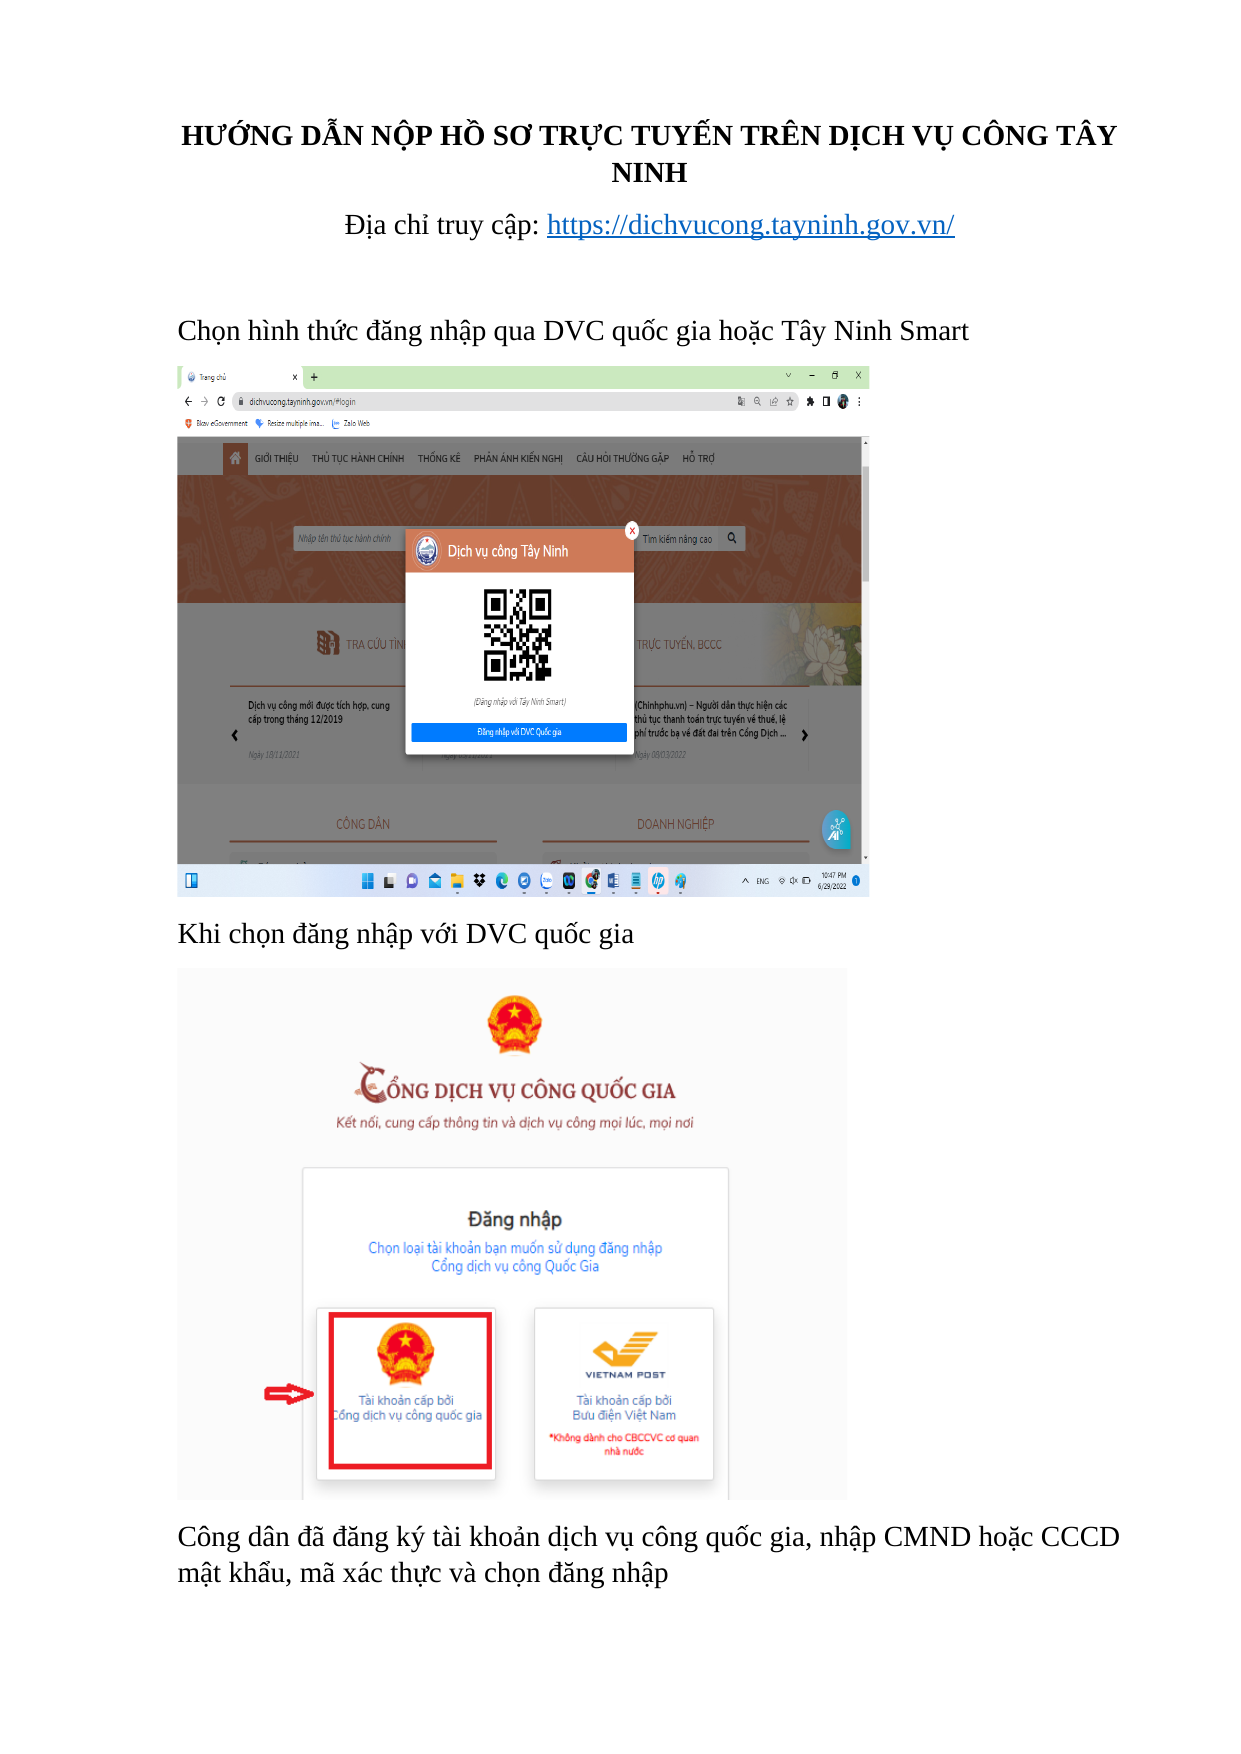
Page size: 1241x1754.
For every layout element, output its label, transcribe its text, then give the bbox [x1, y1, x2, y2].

text Địa chỉ truy cập: https://dichvucong.tayninh.gov.vn/ [177, 207, 1122, 241]
text Chọn hình thức đăng nhập qua DVC quốc gia hoặc Tây Ninh Smart [177, 313, 1122, 347]
text HƯỚNG DẪN NỘP HỒ SƠ TRỰC TUYẾN TRÊN DỊCH VỤ CÔNG TÂY NINH [177, 118, 1122, 188]
text Khi chọn đăng nhập với DVC quốc gia [177, 916, 1122, 949]
picture [177, 366, 870, 897]
text Công dân đã đăng ký tài khoản dịch vụ công quốc gia, nhập CMND hoặc CCCD mật khẩu, mã xác thực và chọn đăng nhập [177, 1519, 1122, 1588]
picture [177, 968, 848, 1500]
